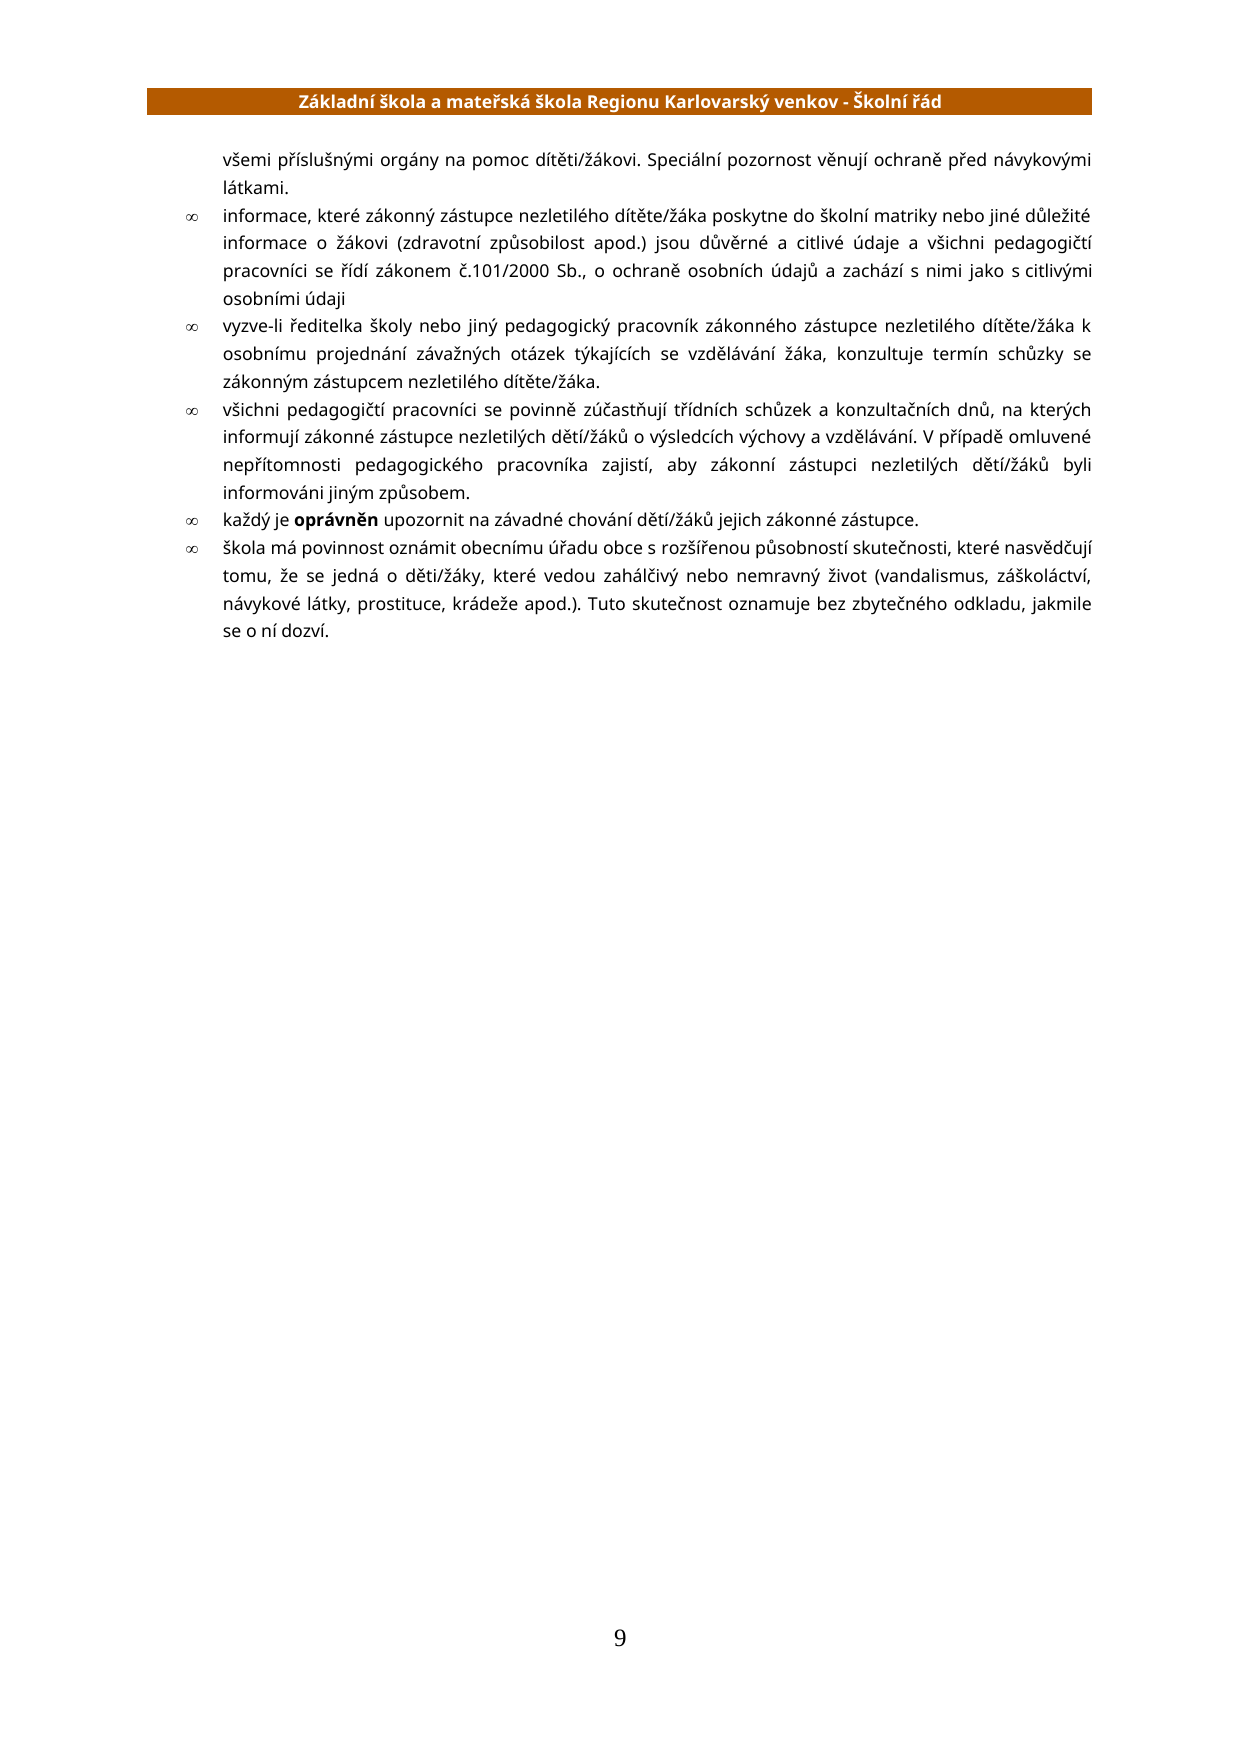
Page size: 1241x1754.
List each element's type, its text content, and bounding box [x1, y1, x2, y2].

list škola má povinnost oznámit obecnímu úřadu obce s rozšířenou působností skutečnosti, které nasvědčují tomu, že se jedná o děti/žáky, které vedou zahálčivý nebo nemravný život (vandalismus, záškoláctví, návykové látky, prostituce, krádeže apod.). Tuto skutečnost oznamuje bez zbytečného odkladu, jakmile se o ní dozví. [185, 536, 1093, 643]
list vyzve-li ředitelka školy nebo jiný pedagogický pracovník zákonného zástupce nezletilého dítěte/žáka k osobnímu projednání závažných otázek týkajících se vzdělávání žáka, konzultuje termín schůzky se zákonným zástupcem nezletilého dítěte/žáka. [185, 314, 1093, 393]
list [185, 148, 1093, 199]
list všichni pedagogičtí pracovníci se povinně zúčastňují třídních schůzek a konzultačních dnů, na kterých informují zákonné zástupce nezletilých dětí/žáků o výsledcích výchovy a vzdělávání. V případě omluvené nepřítomnosti pedagogického pracovníka zajistí, aby zákonní zástupci nezletilých dětí/žáků byli informováni jiným způsobem. [185, 397, 1093, 504]
list každý je oprávněn upozornit na závadné chování dětí/žáků jejich zákonné zástupce. [185, 508, 1093, 532]
list informace, které zákonný zástupce nezletilého dítěte/žáka poskytne do školní matriky nebo jiné důležité informace o žákovi (zdravotní způsobilost apod.) jsou důvěrné a citlivé údaje a všichni pedagogičtí pracovníci se řídí zákonem č.101/2000 Sb., o ochraně osobních údajů a zachází s nimi jako s citlivými osobními údaji [185, 203, 1093, 310]
